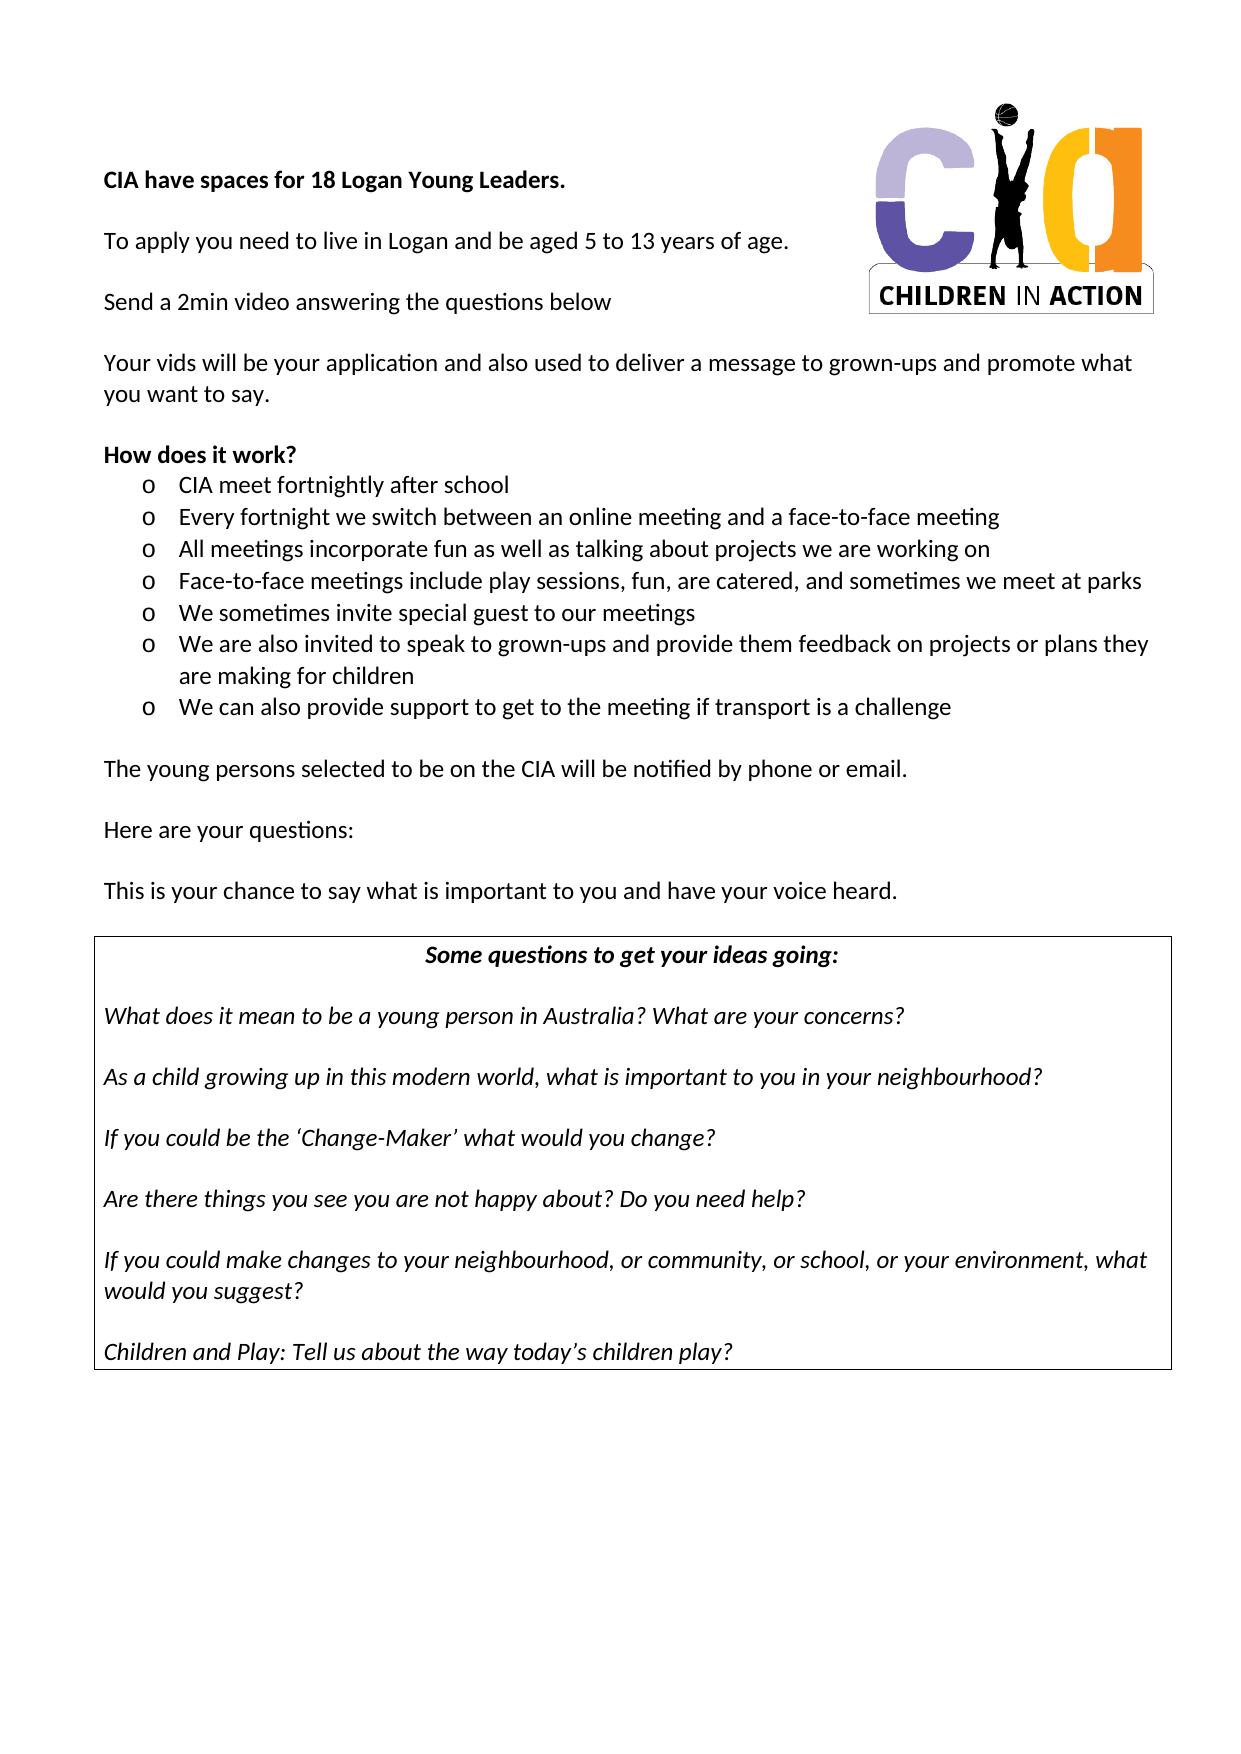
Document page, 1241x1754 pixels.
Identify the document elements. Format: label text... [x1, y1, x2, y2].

text Send a 2min video answering the questions below [103, 287, 868, 317]
text The young persons selected to be on the CIA will be notified by phone or email. [103, 753, 1154, 784]
text What does it mean to be a young person in Australia? What are your concerns? [95, 997, 1171, 1031]
list CIA meet fortnightly after school [141, 470, 1154, 501]
text CIA have spaces for 18 Logan Young Leaders. [103, 164, 868, 195]
list If you could be the ‘Change-Maker’ what would you change? [95, 1119, 1171, 1153]
text This is your chance to say what is important to you and have your voice heard. [103, 875, 1154, 906]
text Some questions to get your ideas going: [95, 937, 1171, 970]
text Children and Play: Tell us about the way today’s children play? [95, 1333, 1171, 1369]
list Face-to-face meetings include play sessions, fun, are catered, and sometimes we meet at parks [141, 565, 1154, 597]
text How does it work? [103, 439, 1154, 470]
text Are there things you see you are not happy about? Do you need help? [95, 1180, 1171, 1214]
list We can also provide support to get to the meeting if transport is a challenge [141, 691, 1154, 723]
list All meetings incorporate fun as well as talking about projects we are working on [141, 533, 1154, 565]
list We sometimes invite special guest to our meetings [141, 597, 1154, 628]
list Every fortnight we switch between an online meeting and a face-to-face meeting [141, 501, 1154, 533]
text If you could make changes to your neighbourhood, or community, or school, or your environment, what would you suggest? [95, 1241, 1171, 1306]
list We are also invited to speak to grown-ups and provide them feedback on projects or plans they are making for children [141, 628, 1154, 691]
picture [868, 102, 1154, 317]
text Your vids will be your application and also used to deliver a message to grown-ups and promote what you want to say. [103, 348, 1154, 409]
text To apply you need to live in Logan and be aged 5 to 13 years of age. [103, 226, 868, 256]
list As a child growing up in this modern world, what is important to you in your neighbourhood? [95, 1058, 1171, 1092]
text Here are your questions: [103, 814, 1154, 845]
